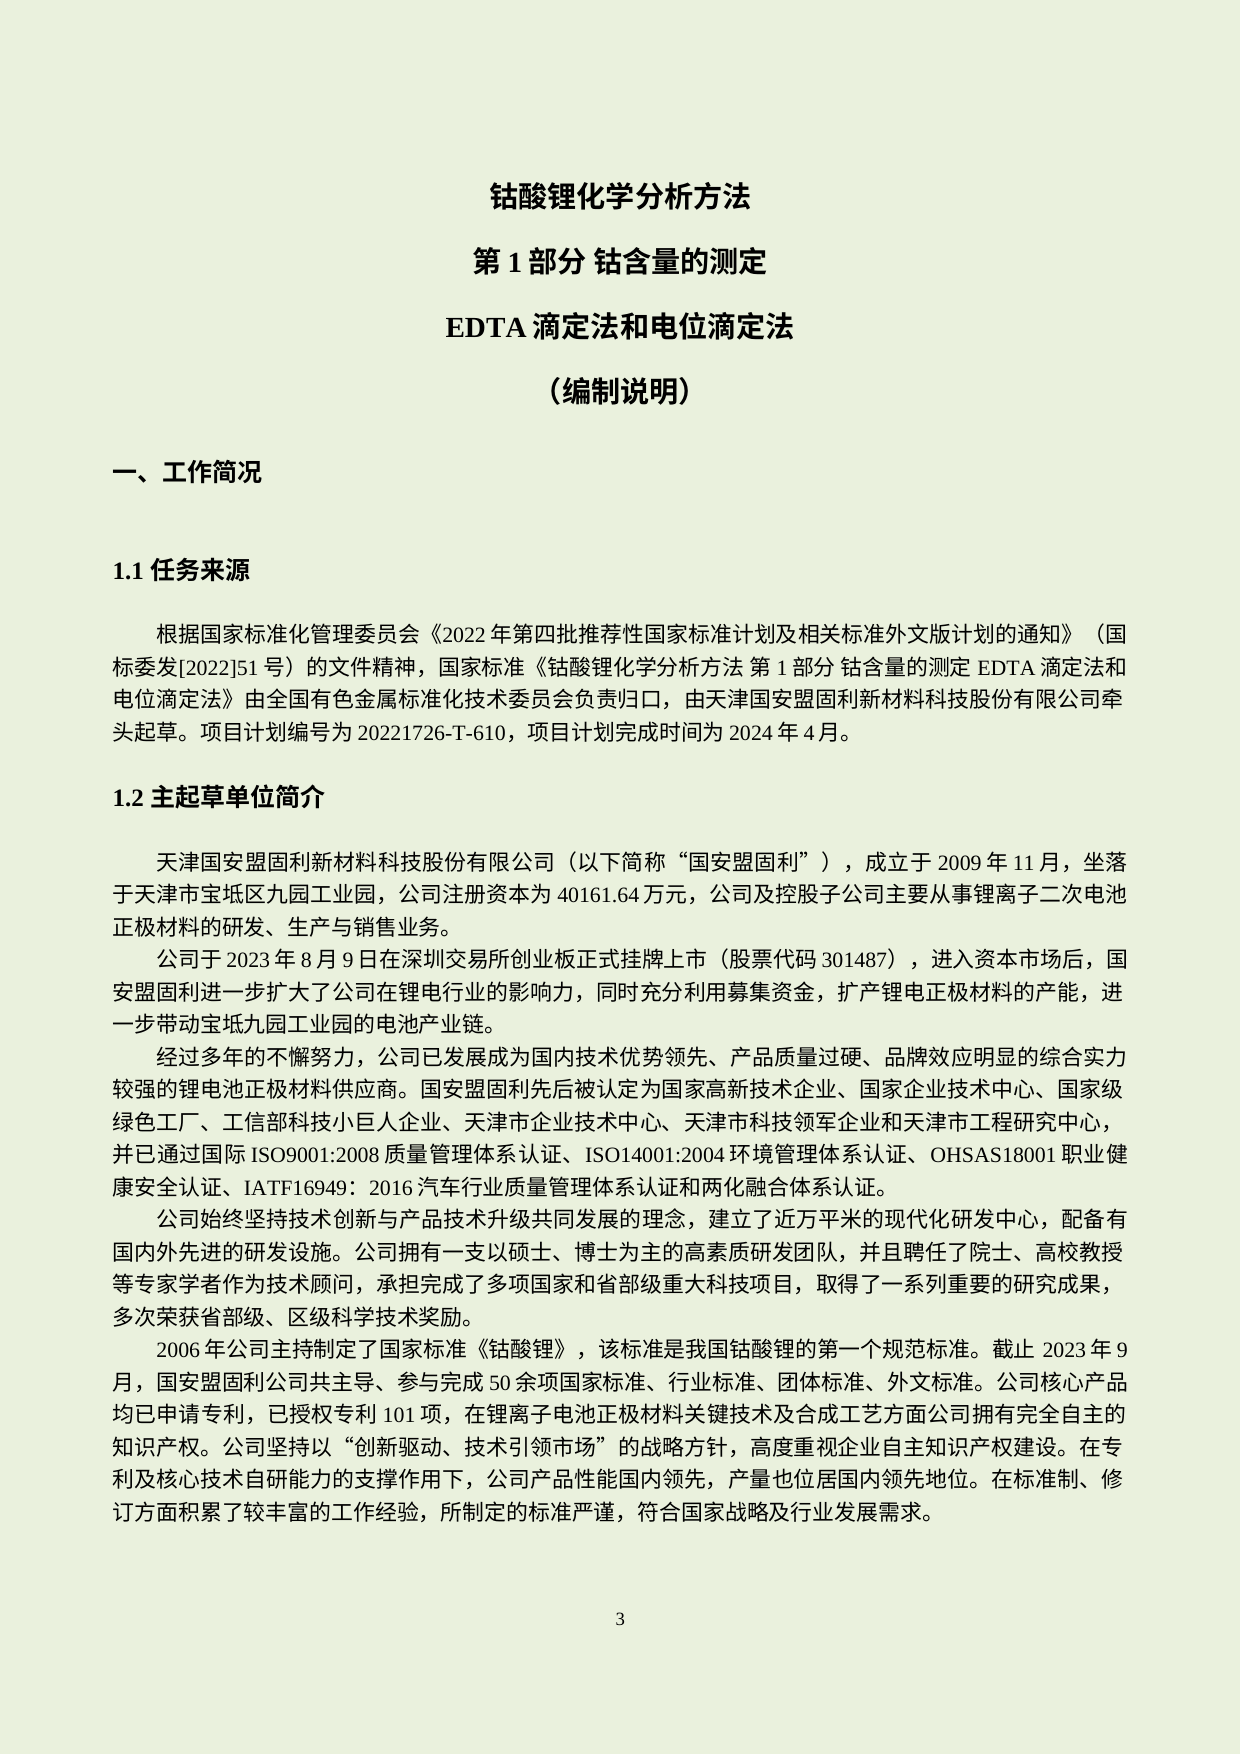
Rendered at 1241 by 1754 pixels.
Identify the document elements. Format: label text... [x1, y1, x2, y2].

text 公司于2023年8月9日在深圳交易所创业板正式挂牌上市（股票代码301487），进入资本市场后，国安盟固利进一步扩大了公司在锂电行业的影响力，同时充分利用募集资金，扩产锂电正极材料的产能，进一步带动宝坻九园工业园的电池产业链。 [112, 942, 1128, 1039]
text 2006年公司主持制定了国家标准《钴酸锂》，该标准是我国钴酸锂的第一个规范标准。截止2023年9月，国安盟固利公司共主导、参与完成50余项国家标准、行业标准、团体标准、外文标准。公司核心产品均已申请专利，已授权专利101项，在锂离子电池正极材料关键技术及合成工艺方面公司拥有完全自主的知识产权。公司坚持以“创新驱动、技术引领市场”的战略方针，高度重视企业自主知识产权建设。在专利及核心技术自研能力的支撑作用下，公司产品性能国内领先，产量也位居国内领先地位。在标准制、修订方面积累了较丰富的工作经验，所制定的标准严谨，符合国家战略及行业发展需求。 [112, 1332, 1128, 1527]
text EDTA滴定法和电位滴定法 [112, 292, 1128, 357]
text 第1部分 钴含量的测定 [112, 227, 1128, 292]
text 公司始终坚持技术创新与产品技术升级共同发展的理念，建立了近万平米的现代化研发中心，配备有国内外先进的研发设施。公司拥有一支以硕士、博士为主的高素质研发团队，并且聘任了院士、高校教授等专家学者作为技术顾问，承担完成了多项国家和省部级重大科技项目，取得了一系列重要的研究成果，多次荣获省部级、区级科学技术奖励。 [112, 1202, 1128, 1332]
text （编制说明） [112, 357, 1128, 422]
text 天津国安盟固利新材料科技股份有限公司（以下简称“国安盟固利”），成立于2009年11月，坐落于天津市宝坻区九园工业园，公司注册资本为40161.64万元，公司及控股子公司主要从事锂离子二次电池正极材料的研发、生产与销售业务。 [112, 844, 1128, 942]
text 一、工作简况 [112, 438, 1128, 503]
text 1.1 任务来源 [112, 536, 1128, 601]
text 钴酸锂化学分析方法 [112, 162, 1128, 227]
text 根据国家标准化管理委员会《2022年第四批推荐性国家标准计划及相关标准外文版计划的通知》（国标委发[2022]51号）的文件精神，国家标准《钴酸锂化学分析方法 第1部分 钴含量的测定 EDTA滴定法和电位滴定法》由全国有色金属标准化技术委员会负责归口，由天津国安盟固利新材料科技股份有限公司牵头起草。项目计划编号为20221726-T-610，项目计划完成时间为2024年4月。 [112, 617, 1128, 747]
text 1.2 主起草单位简介 [112, 763, 1128, 828]
text 经过多年的不懈努力，公司已发展成为国内技术优势领先、产品质量过硬、品牌效应明显的综合实力较强的锂电池正极材料供应商。国安盟固利先后被认定为国家高新技术企业、国家企业技术中心、国家级绿色工厂、工信部科技小巨人企业、天津市企业技术中心、天津市科技领军企业和天津市工程研究中心，并已通过国际ISO9001:2008质量管理体系认证、ISO14001:2004环境管理体系认证、OHSAS18001职业健康安全认证、IATF16949：2016汽车行业质量管理体系认证和两化融合体系认证。 [112, 1039, 1128, 1202]
